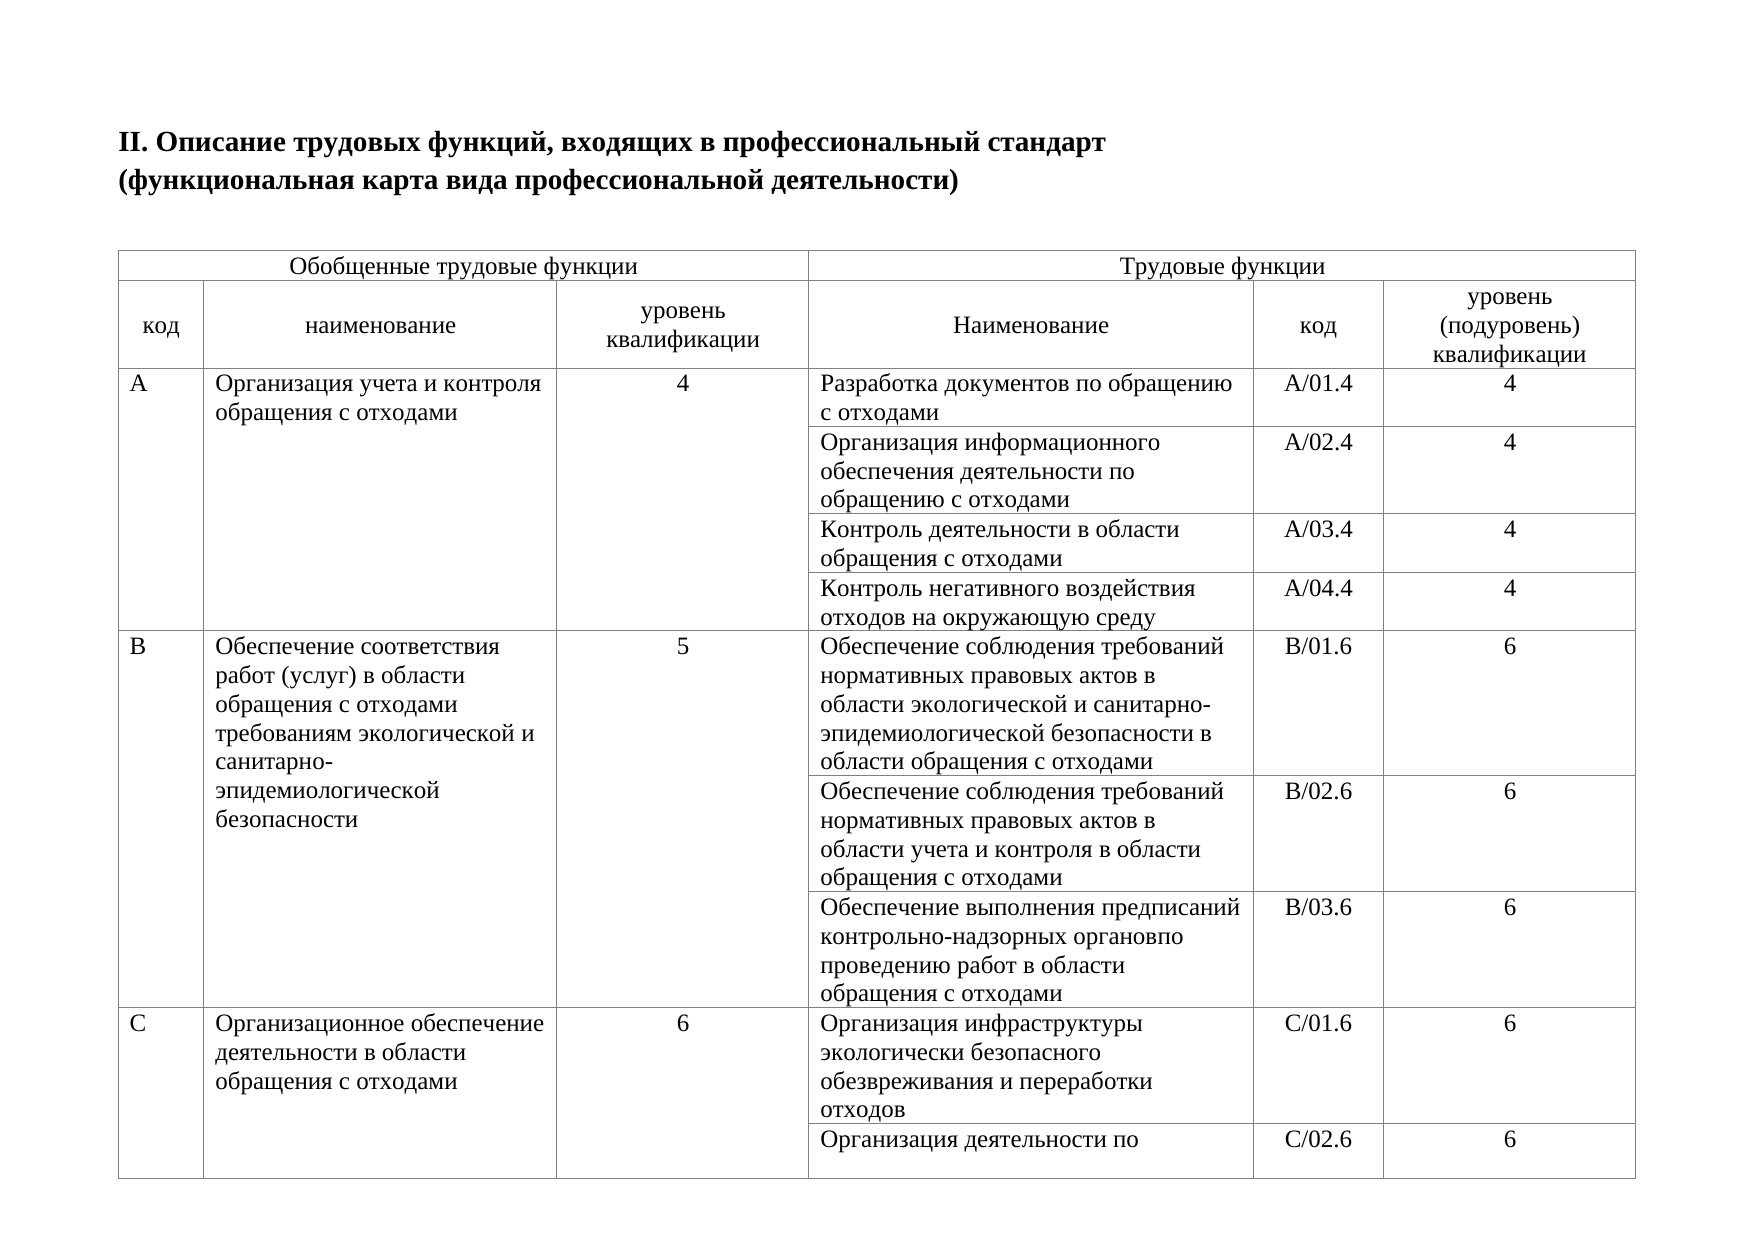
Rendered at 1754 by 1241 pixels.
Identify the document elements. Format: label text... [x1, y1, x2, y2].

table_cell В [119, 631, 203, 1007]
table_cell 4 [1384, 369, 1635, 426]
table_cell 4 [557, 369, 808, 630]
table_cell Обеспечение соответствия работ (услуг) в области обращения с отходами требованиям экологической и санитарно-эпидемиологической безопасности [204, 631, 556, 1007]
table_cell Организация информационного обеспечения деятельности по обращению с отходами [809, 427, 1253, 513]
table_cell А/03.4 [1254, 514, 1383, 572]
table_cell А/04.4 [1254, 573, 1383, 630]
table_cell Обеспечение выполнения предписаний контрольно-надзорных органовпо проведению работ в области обращения с отходами [809, 892, 1253, 1007]
table_cell В/01.6 [1254, 631, 1383, 775]
table_cell 4 [1384, 514, 1635, 572]
table_cell А/01.4 [1254, 369, 1383, 426]
table_cell Организация инфраструктуры экологически безопасного обезвреживания и переработки отходов [809, 1008, 1253, 1123]
table_cell 4 [1384, 573, 1635, 630]
table_cell 6 [1384, 892, 1635, 1007]
table_cell Контроль деятельности в области обращения с отходами [809, 514, 1253, 572]
table_cell В/02.6 [1254, 776, 1383, 891]
table_header Трудовые функции [809, 251, 1635, 280]
table_cell 6 [1384, 1124, 1635, 1178]
table_cell 4 [1384, 427, 1635, 513]
table_cell Организационное обеспечение деятельности в области обращения с отходами [204, 1008, 556, 1178]
table_cell Наименование [809, 281, 1253, 367]
table_cell A/02.4 [1254, 427, 1383, 513]
table_cell 6 [1384, 776, 1635, 891]
table_cell Контроль негативного воздействия отходов на окружающую среду [809, 573, 1253, 630]
subtitle II. Описание трудовых функций, входящих в профессиональный стандарт (функциональная карта вида профессиональной деятельности) [118, 124, 1636, 196]
table_cell уровень квалификации [557, 281, 808, 367]
table_cell С [119, 1008, 203, 1178]
table_cell код [1254, 281, 1383, 367]
table_cell С/01.6 [1254, 1008, 1383, 1123]
table_cell 6 [1384, 1008, 1635, 1123]
table_cell Обеспечение соблюдения требований нормативных правовых актов в области учета и контроля в области обращения с отходами [809, 776, 1253, 891]
table_cell 6 [557, 1008, 808, 1178]
table_cell наименование [204, 281, 556, 367]
table_cell С/02.6 [1254, 1124, 1383, 1178]
table_header Обобщенные трудовые функции [119, 251, 808, 280]
table_cell 6 [1384, 631, 1635, 775]
table_cell код [119, 281, 203, 367]
table_cell В/03.6 [1254, 892, 1383, 1007]
table_cell А [119, 369, 203, 630]
table_cell Обеспечение соблюдения требований нормативных правовых актов в области экологической и санитарно-эпидемиологической безопасности в области обращения с отходами [809, 631, 1253, 775]
table_cell Разработка документов по обращению с отходами [809, 369, 1253, 426]
table_cell 5 [557, 631, 808, 1007]
table_cell Организация учета и контроля обращения с отходами [204, 369, 556, 630]
table_cell уровень (подуровень) квалификации [1384, 281, 1635, 367]
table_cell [809, 1124, 1253, 1178]
